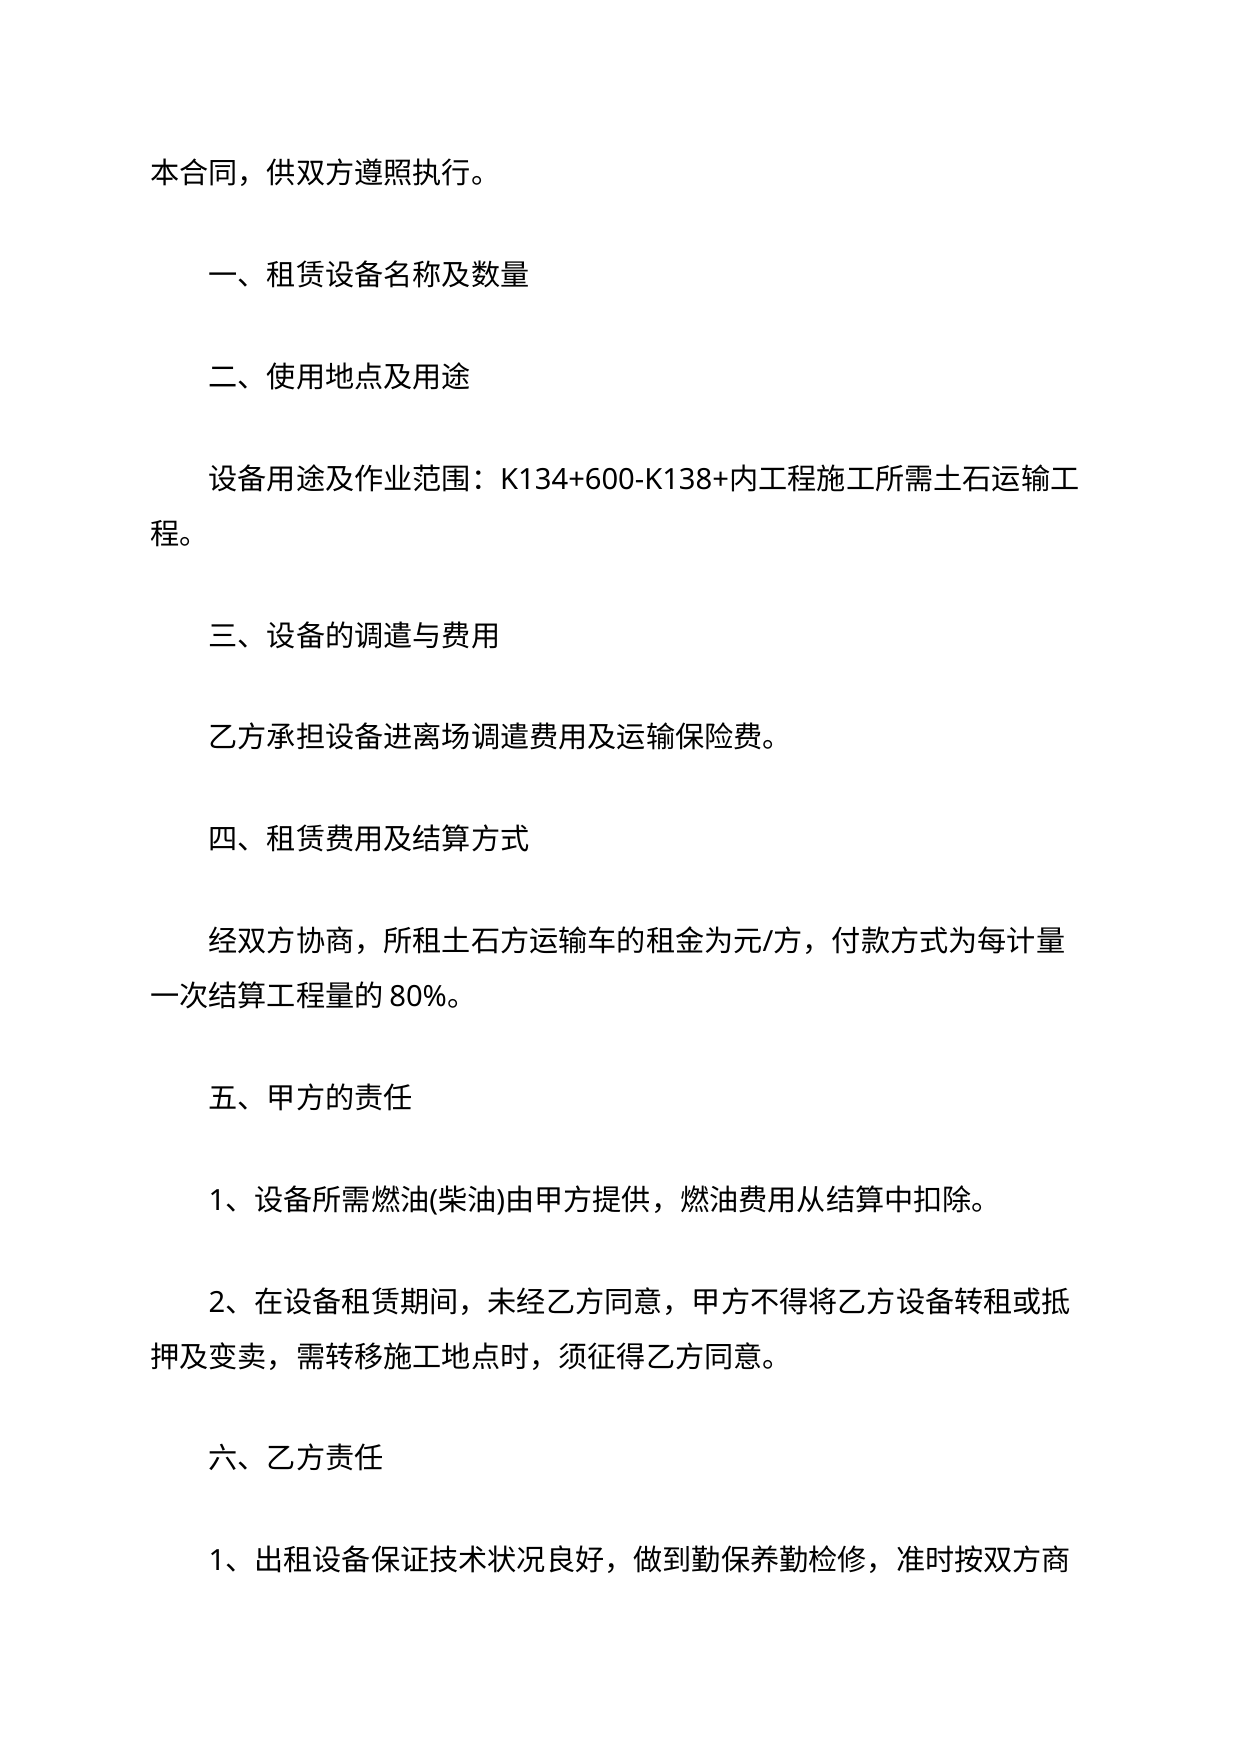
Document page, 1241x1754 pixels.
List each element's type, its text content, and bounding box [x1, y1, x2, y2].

text 六、乙方责任 [150, 1435, 1090, 1477]
text 二、使用地点及用途 [150, 353, 1090, 396]
text 2、在设备租赁期间，未经乙方同意，甲方不得将乙方设备转租或抵押及变卖，需转移施工地点时，须征得乙方同意。 [150, 1278, 1090, 1375]
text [150, 1537, 1090, 1579]
text 经双方协商，所租土石方运输车的租金为元/方，付款方式为每计量一次结算工程量的80%。 [150, 917, 1090, 1015]
text 乙方承担设备进离场调遣费用及运输保险费。 [150, 714, 1090, 756]
text 设备用途及作业范围：K134+600-K138+内工程施工所需土石运输工程。 [150, 455, 1090, 553]
text 三、设备的调遣与费用 [150, 612, 1090, 654]
text 五、甲方的责任 [150, 1074, 1090, 1117]
text 一、租赁设备名称及数量 [150, 252, 1090, 294]
text 1、设备所需燃油(柴油)由甲方提供，燃油费用从结算中扣除。 [150, 1176, 1090, 1218]
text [150, 150, 1090, 192]
text 四、租赁费用及结算方式 [150, 816, 1090, 858]
